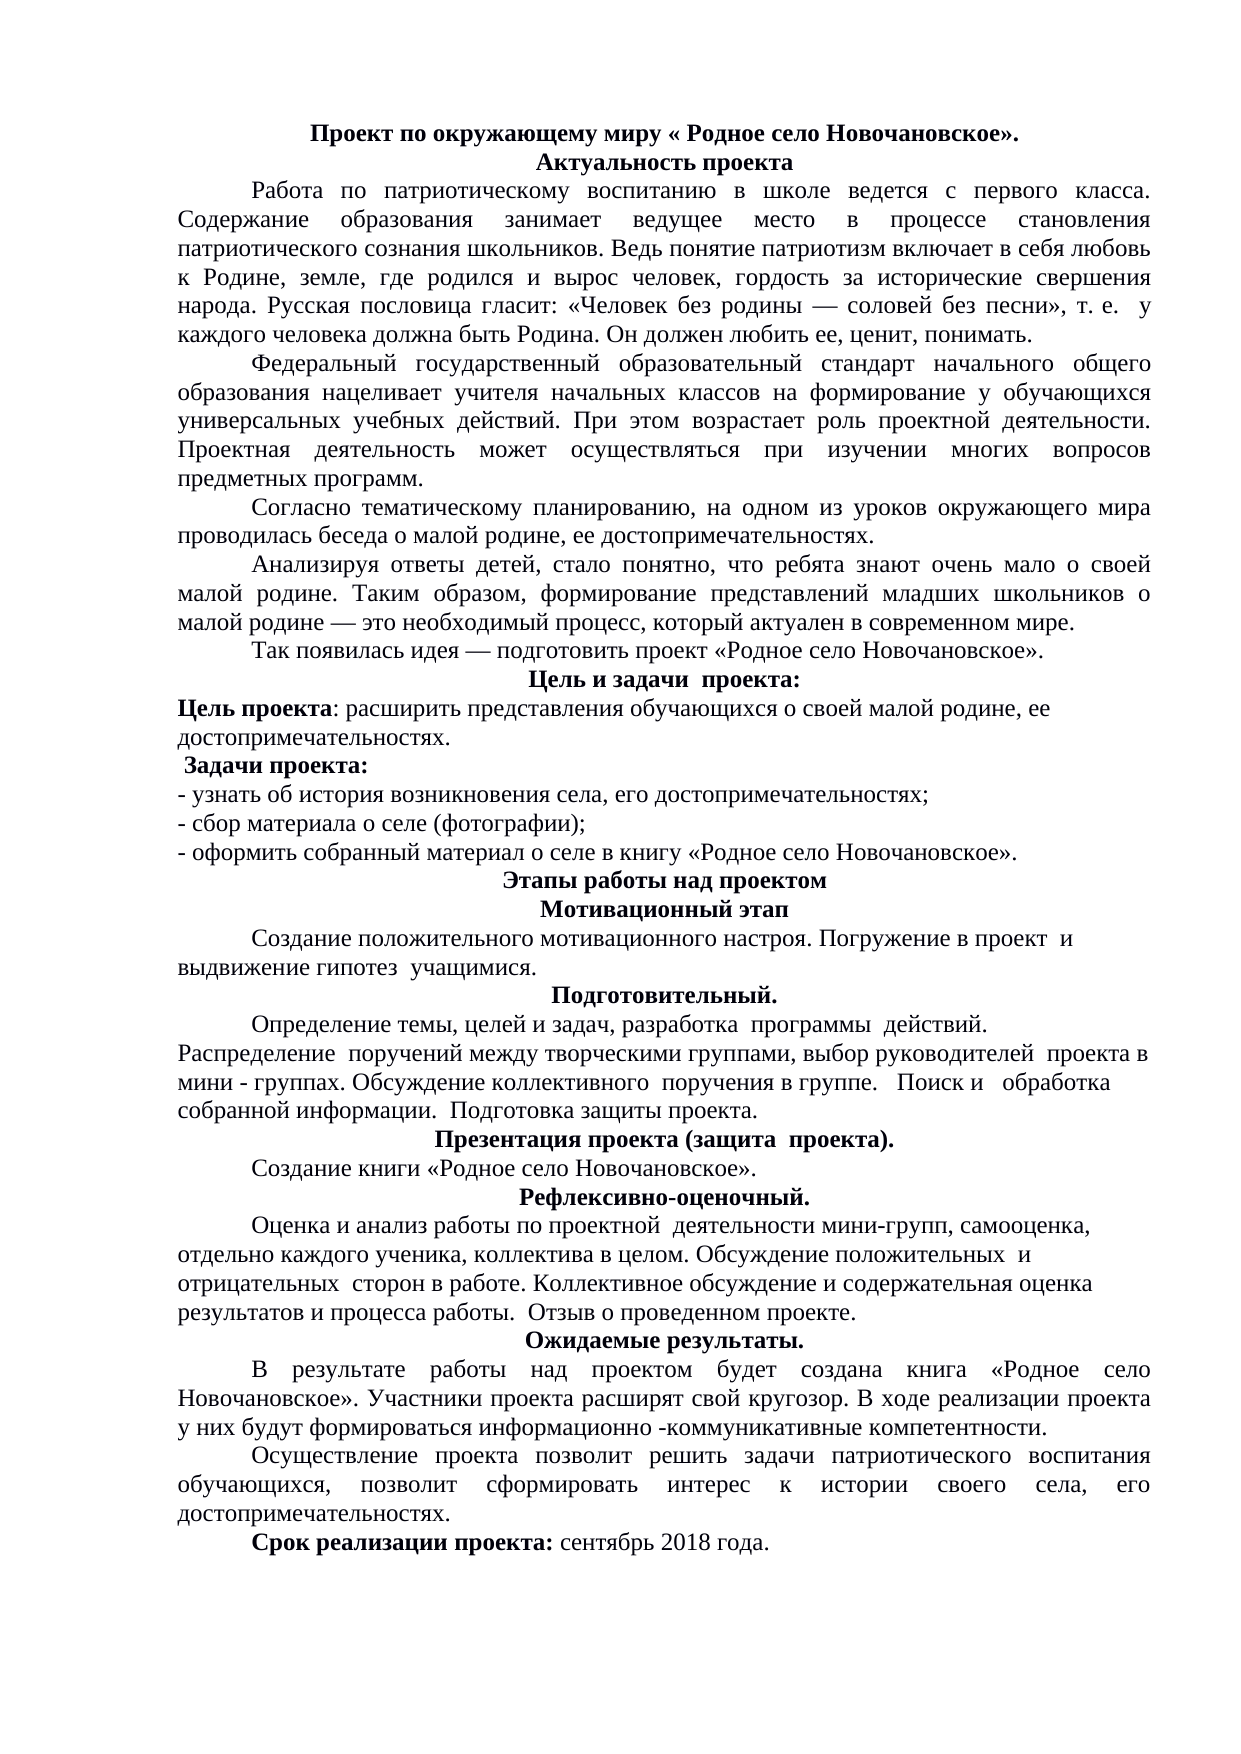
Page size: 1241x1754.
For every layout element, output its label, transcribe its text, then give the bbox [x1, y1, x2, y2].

text Мотивационный этап [177, 894, 1152, 923]
text Работа по патриотическому воспитанию в школе ведется с первого класса. Содержание образования занимает ведущее место в процессе становления патриотического сознания школьников. Ведь понятие патриотизм включает в себя любовь к Родине, земле, где родился и вырос человек, гордость за исторические свершения народа. Русская пословица гласит: «Человек без родины — соловей без песни», т. е. у каждого человека должна быть Родина. Он должен любить ее, ценит, понимать. [177, 176, 1152, 348]
text Цель и задачи проекта: [177, 664, 1152, 693]
text Осуществление проекта позволит решить задачи патриотического воспитания обучающихся, позволит сформировать интерес к истории своего села, его достопримечательностях. [177, 1441, 1152, 1527]
list Определение темы, целей и задач, разработка программы действий. Распределение поручений между творческими группами, выбор руководителей проекта в мини - группах. Обсуждение коллективного поручения в группе. Поиск и обработка собранной информации. Подготовка защиты проекта. [177, 1009, 1152, 1124]
text - оформить собранный материал о селе в книгу «Родное село Новочановское». [177, 837, 1152, 866]
text Ожидаемые результаты. [177, 1326, 1152, 1354]
text Этапы работы над проектом [177, 866, 1152, 894]
list Создание положительного мотивационного настроя. Погружение в проект и выдвижение гипотез учащимися. [177, 923, 1152, 981]
list Рефлексивно-оценочный. [177, 1182, 1152, 1211]
text Актуальность проекта [177, 147, 1152, 176]
text Согласно тематическому планированию, на одном из уроков окружающего мира проводилась беседа о малой родине, ее достопримечательностях. [177, 492, 1152, 549]
list Создание книги «Родное село Новочановское». [177, 1153, 1152, 1182]
list Подготовительный. [177, 981, 1152, 1009]
text Задачи проекта: [177, 751, 1152, 779]
text Срок реализации проекта: сентябрь 2018 года. [177, 1527, 1152, 1556]
text Проект по окружающему миру « Родное село Новочановское». [177, 118, 1152, 147]
text Так появилась идея — подготовить проект «Родное село Новочановское». [177, 636, 1152, 664]
text Федеральный государственный образовательный стандарт начального общего образования нацеливает учителя начальных классов на формирование у обучающихся универсальных учебных действий. При этом возрастает роль проектной деятельности. Проектная деятельность может осуществляться при изучении многих вопросов предметных программ. [177, 348, 1152, 492]
text - узнать об история возникновения села, его достопримечательностях; [177, 779, 1152, 808]
list Презентация проекта (защита проекта). [177, 1124, 1152, 1153]
text Анализируя ответы детей, стало понятно, что ребята знают очень мало о своей малой родине. Таким образом, формирование представлений младших школьников о малой родине — это необходимый процесс, который актуален в современном мире. [177, 549, 1152, 636]
text В результате работы над проектом будет создана книга «Родное село Новочановское». Участники проекта расширят свой кругозор. В ходе реализации проекта у них будут формироваться информационно -коммуникативные компетентности. [177, 1354, 1152, 1441]
list Оценка и анализ работы по проектной деятельности мини-групп, самооценка, отдельно каждого ученика, коллектива в целом. Обсуждение положительных и отрицательных сторон в работе. Коллективное обсуждение и содержательная оценка результатов и процесса работы. Отзыв о проведенном проекте. [177, 1211, 1152, 1326]
text - сбор материала о селе (фотографии); [177, 808, 1152, 837]
text Цель проекта: расширить представления обучающихся о своей малой родине, ее достопримечательностях. [177, 693, 1152, 751]
